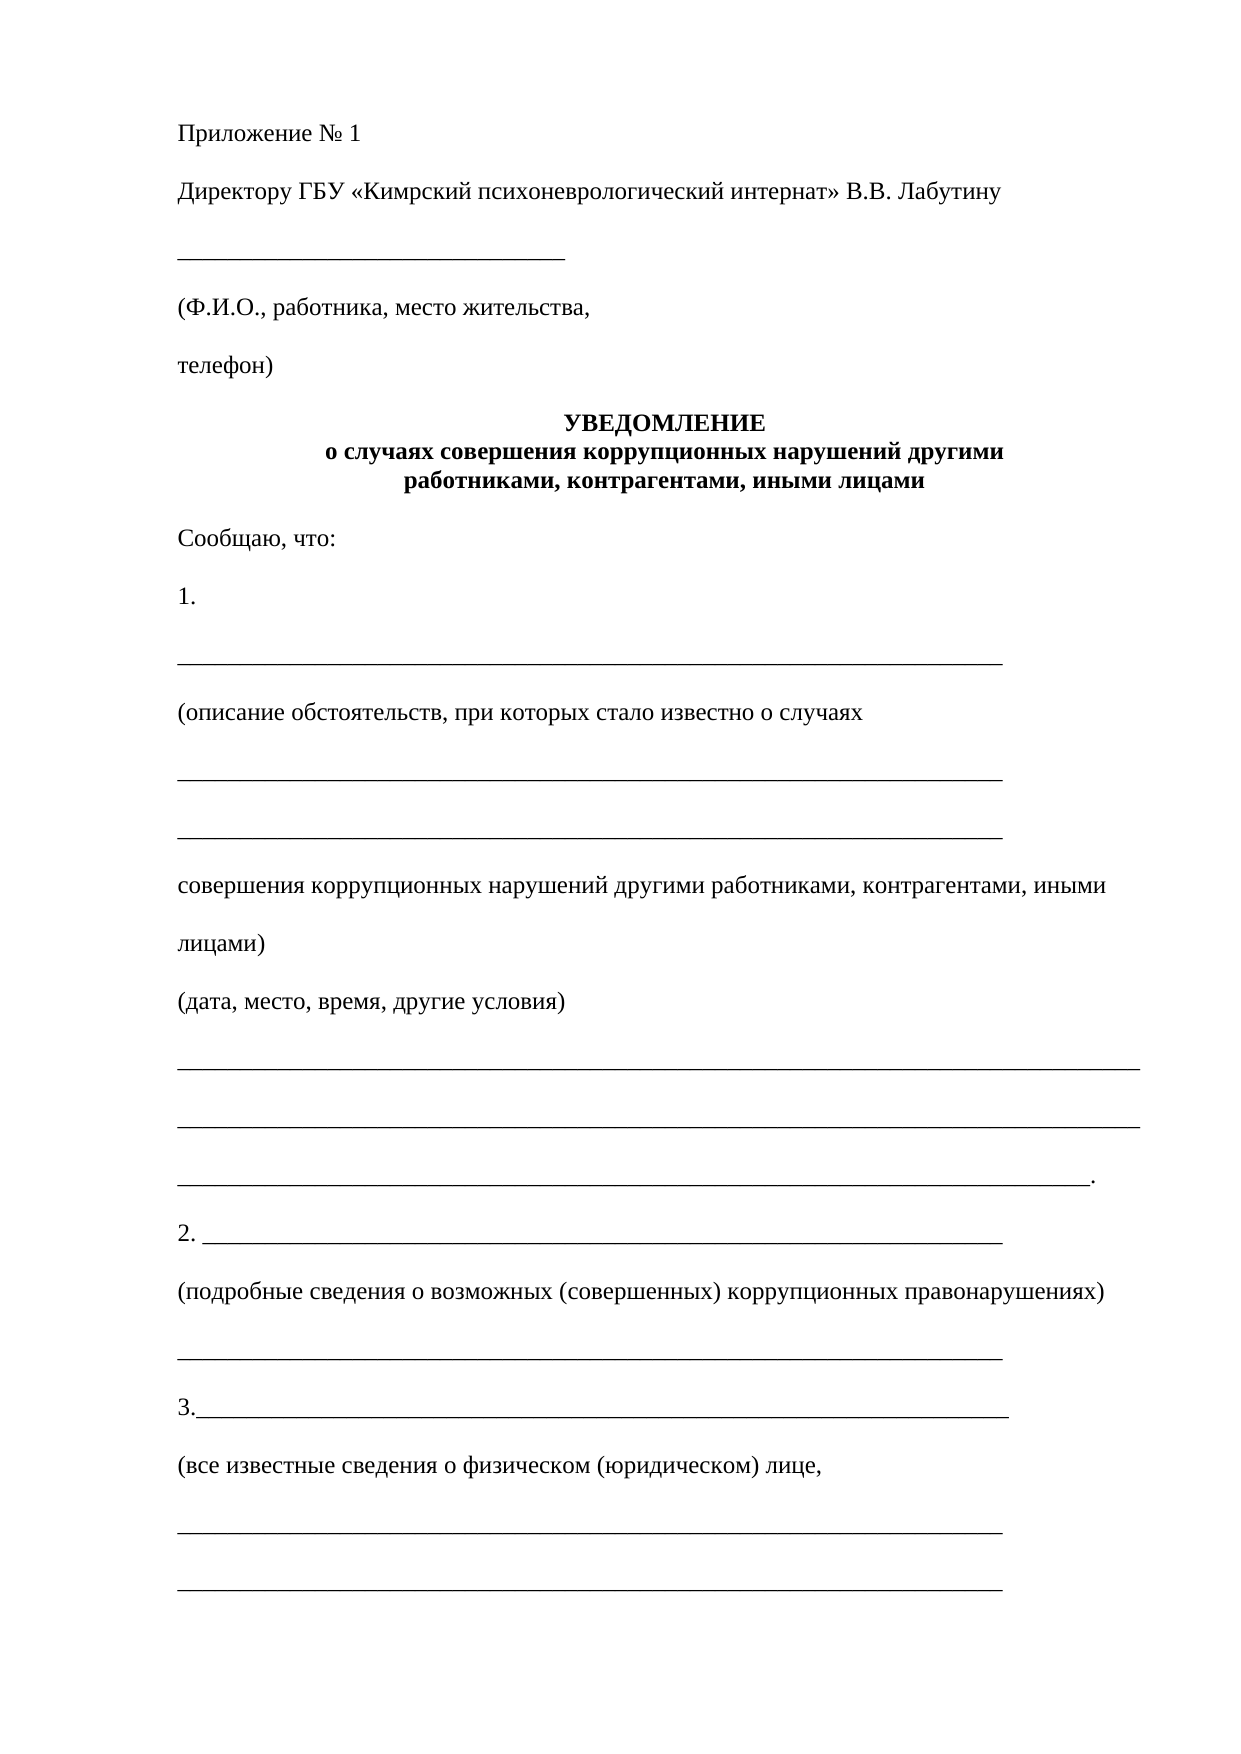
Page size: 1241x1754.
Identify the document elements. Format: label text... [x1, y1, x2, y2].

text 1. [177, 581, 1152, 610]
text __________________________________________________________________ [177, 1334, 1152, 1363]
text _______________________________ [177, 234, 1152, 263]
text Директору ГБУ «Кимрский психоневрологический интернат» В.В. Лабутину [177, 176, 1152, 205]
text 3._________________________________________________________________ [177, 1392, 1152, 1421]
text Сообщаю, что: [177, 523, 1152, 552]
text работниками, контрагентами, иными лицами [177, 465, 1152, 494]
text совершения коррупционных нарушений другими работниками, контрагентами, иными [177, 871, 1152, 899]
text Приложение № 1 [177, 118, 1152, 147]
text __________________________________________________________________ [177, 1508, 1152, 1536]
text лицами) [177, 928, 1152, 957]
text УВЕДОМЛЕНИЕ [177, 408, 1152, 436]
text 2. ________________________________________________________________ [177, 1218, 1152, 1247]
text (описание обстоятельств, при которых стало известно о случаях [177, 697, 1152, 726]
text _____________________________________________________________________________ [177, 1102, 1152, 1131]
text (Ф.И.О., работника, место жительства, [177, 292, 1152, 321]
text __________________________________________________________________ [177, 1566, 1152, 1594]
text (все известные сведения о физическом (юридическом) лице, [177, 1450, 1152, 1478]
text __________________________________________________________________ [177, 755, 1152, 783]
text __________________________________________________________________ [177, 639, 1152, 668]
text о случаях совершения коррупционных нарушений другими [177, 436, 1152, 465]
text _________________________________________________________________________. [177, 1160, 1152, 1189]
text телефон) [177, 350, 1152, 378]
text (дата, место, время, другие условия) [177, 986, 1152, 1015]
text __________________________________________________________________ [177, 813, 1152, 841]
text _____________________________________________________________________________ [177, 1044, 1152, 1073]
text (подробные сведения о возможных (совершенных) коррупционных правонарушениях) [177, 1276, 1152, 1305]
